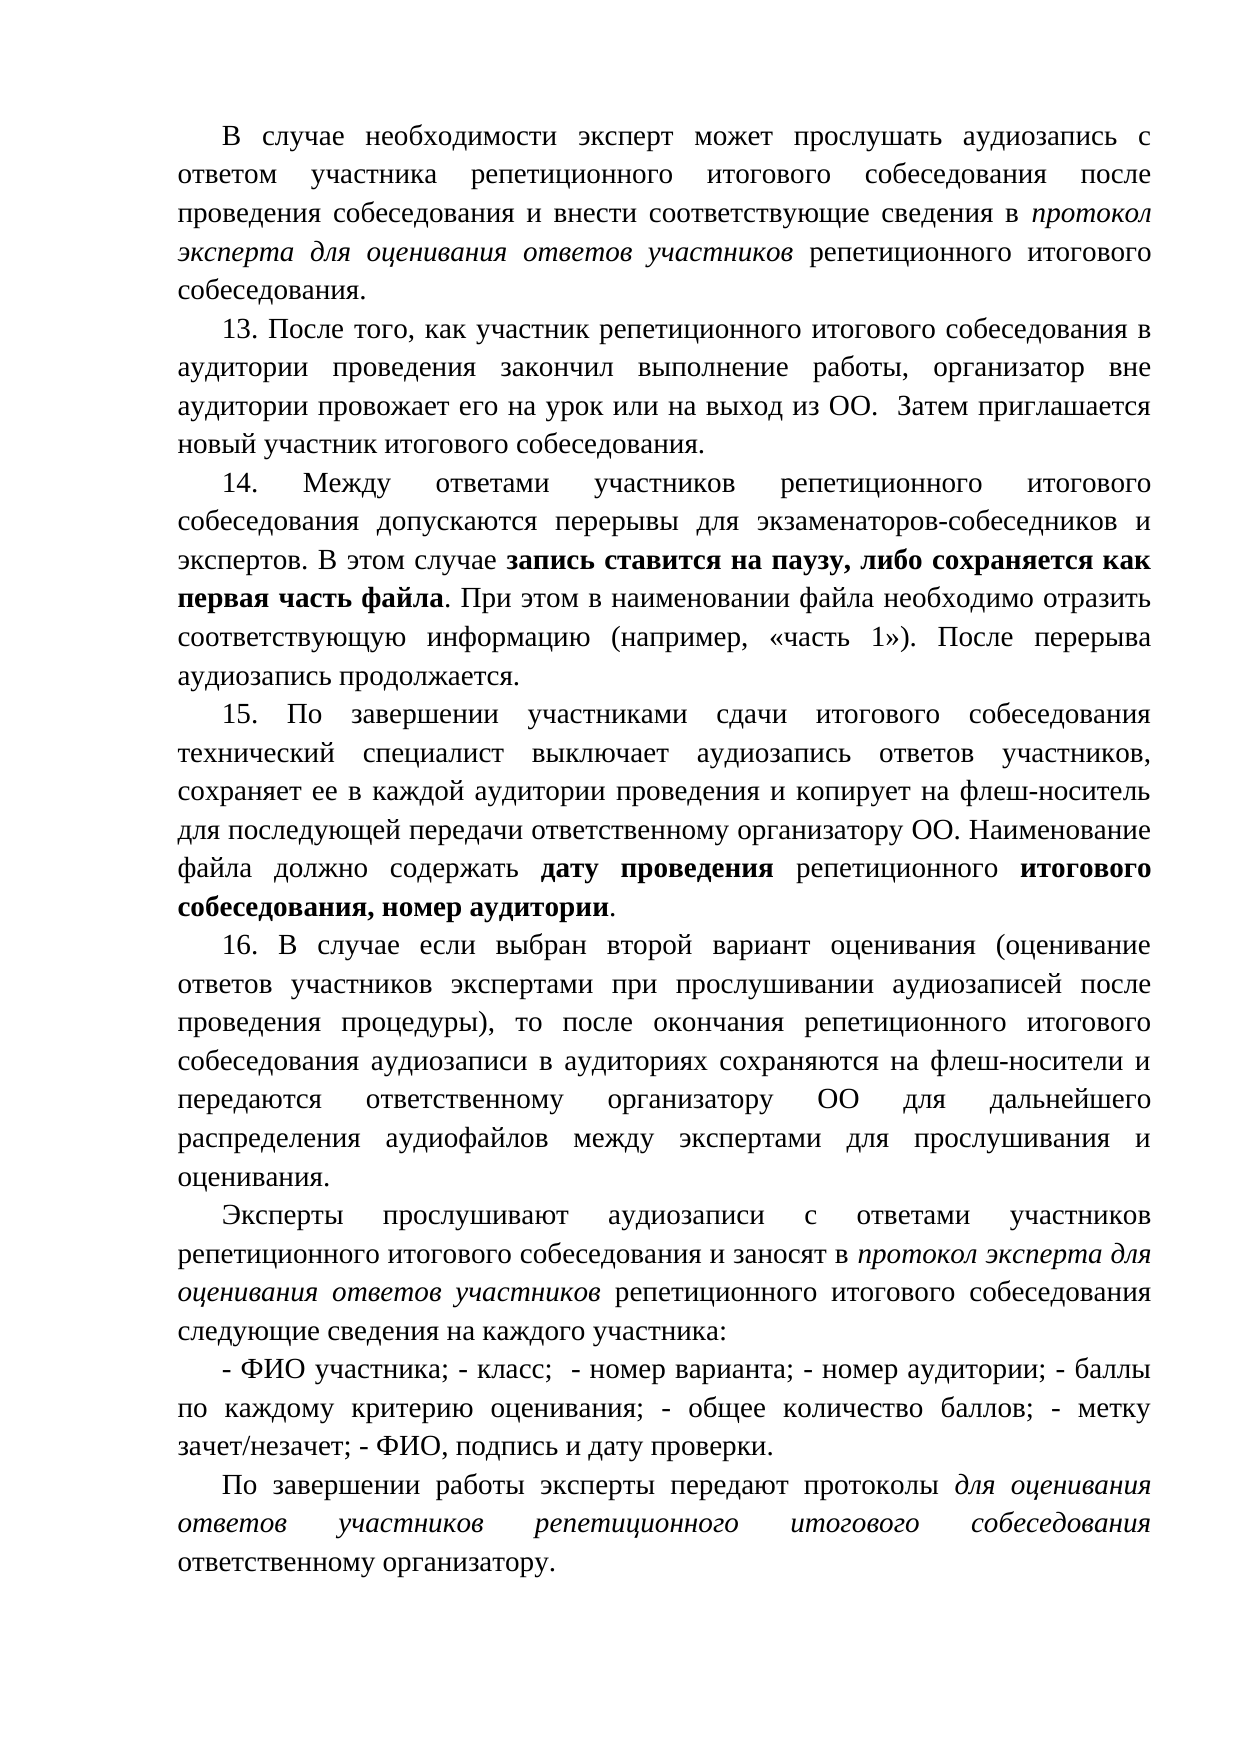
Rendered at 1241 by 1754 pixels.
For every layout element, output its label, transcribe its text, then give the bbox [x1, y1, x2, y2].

text В случае необходимости эксперт может прослушать аудиозапись с ответом участника репетиционного итогового собеседования после проведения собеседования и внести соответствующие сведения в протокол эксперта для оценивания ответов участников репетиционного итогового собеседования. [177, 118, 1152, 306]
text 14. Между ответами участников репетиционного итогового собеседования допускаются перерывы для экзаменаторов-собеседников и экспертов. В этом случае запись ставится на паузу, либо сохраняется как первая часть файла. При этом в наименовании файла необходимо отразить соответствующую информацию (например, «часть 1»). После перерыва аудиозапись продолжается. [177, 465, 1152, 691]
text Эксперты прослушивают аудиозаписи с ответами участников репетиционного итогового собеседования и заносят в протокол эксперта для оценивания ответов участников репетиционного итогового собеседования следующие сведения на каждого участника: [177, 1197, 1152, 1346]
text - ФИО участника; - класс; - номер варианта; - номер аудитории; - баллы по каждому критерию оценивания; - общее количество баллов; - метку зачет/незачет; - ФИО, подпись и дату проверки. [177, 1351, 1152, 1462]
text По завершении работы эксперты передают протоколы для оценивания ответов участников репетиционного итогового собеседования ответственному организатору. [177, 1467, 1152, 1578]
text 13. После того, как участник репетиционного итогового собеседования в аудитории проведения закончил выполнение работы, организатор вне аудитории провожает его на урок или на выход из ОО. Затем приглашается новый участник итогового собеседования. [177, 311, 1152, 460]
text 16. В случае если выбран второй вариант оценивания (оценивание ответов участников экспертами при прослушивании аудиозаписей после проведения процедуры), то после окончания репетиционного итогового собеседования аудиозаписи в аудиториях сохраняются на флеш-носители и передаются ответственному организатору ОО для дальнейшего распределения аудиофайлов между экспертами для прослушивания и оценивания. [177, 927, 1152, 1192]
text 15. По завершении участниками сдачи итогового собеседования технический специалист выключает аудиозапись ответов участников, сохраняет ее в каждой аудитории проведения и копирует на флеш-носитель для последующей передачи ответственному организатору ОО. Наименование файла должно содержать дату проведения репетиционного итогового собеседования, номер аудитории. [177, 696, 1152, 922]
